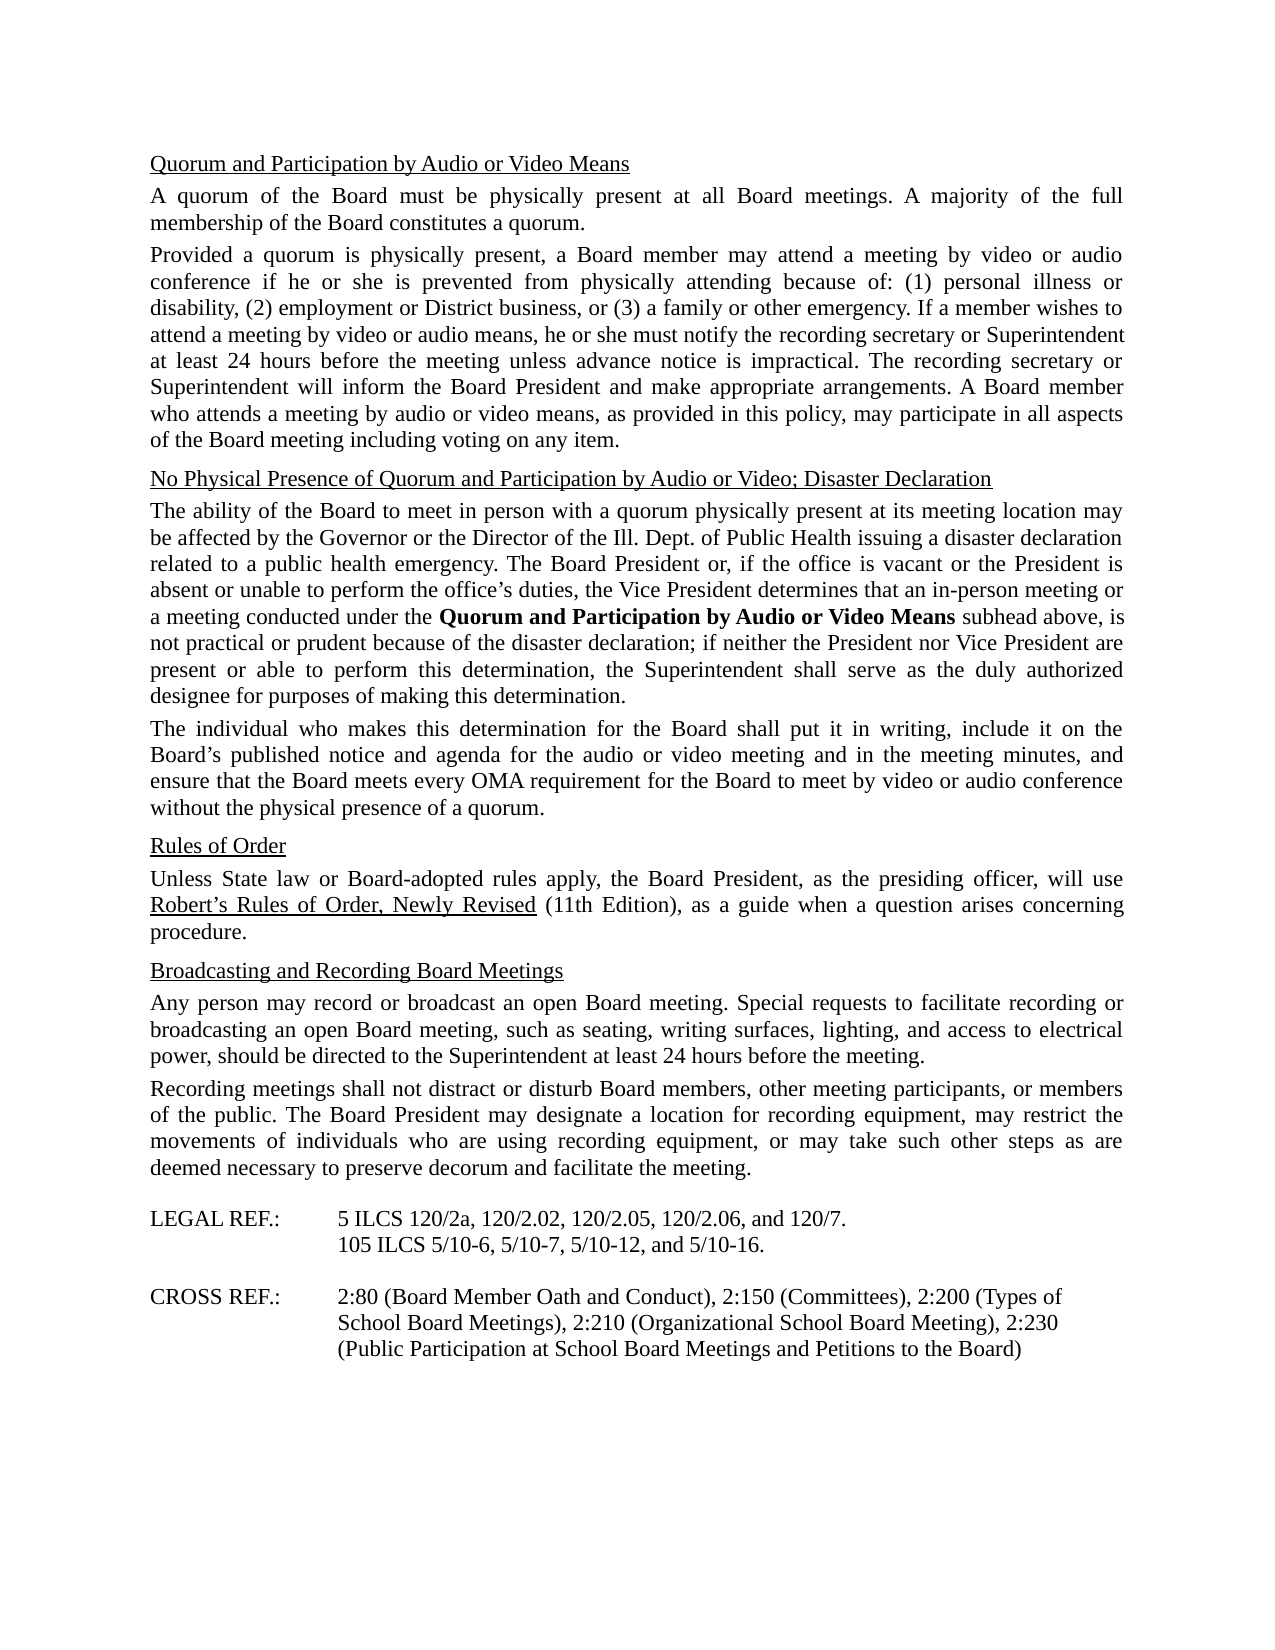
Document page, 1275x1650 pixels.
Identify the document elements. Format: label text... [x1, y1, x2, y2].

text The ability of the Board to meet in person with a quorum physically present at its meeting location may be affected by the Governor or the Director of the Ill. Dept. of Public Health issuing a disaster declaration related to a public health emergency. The Board President or, if the office is vacant or the President is absent or unable to perform the office’s duties, the Vice President determines that an in-person meeting or a meeting conducted under the Quorum and Participation by Audio or Video Means subhead above, is not practical or prudent because of the disaster declaration; if neither the President nor Vice President are present or able to perform this determination, the Superintendent shall serve as the duly authorized designee for purposes of making this determination. [150, 497, 1125, 708]
text LEGAL REF.: 5 ILCS 120/2a, 120/2.02, 120/2.05, 120/2.06, and 120/7. [150, 1205, 1125, 1231]
text Unless State law or Board-adopted rules apply, the Board President, as the presiding officer, will use Robert’s Rules of Order, Newly Revised (11th Edition), as a guide when a question arises concerning procedure. [150, 865, 1125, 944]
text 105 ILCS 5/10-6, 5/10-7, 5/10-12, and 5/10-16. [337, 1231, 1125, 1258]
subtitle Quorum and Participation by Audio or Video Means [150, 150, 1125, 176]
subtitle Broadcasting and Recording Board Meetings [150, 957, 1125, 983]
text Recording meetings shall not distract or disturb Board members, other meeting participants, or members of the public. The Board President may designate a location for recording equipment, may restrict the movements of individuals who are using recording equipment, or may take such other steps as are deemed necessary to preserve decorum and facilitate the meeting. [150, 1074, 1125, 1180]
text The individual who makes this determination for the Board shall put it in writing, include it on the Board’s published notice and agenda for the audio or video meeting and in the meeting minutes, and ensure that the Board meets every OMA requirement for the Board to meet by video or audio conference without the physical presence of a quorum. [150, 714, 1125, 820]
text CROSS REF.: 2:80 (Board Member Oath and Conduct), 2:150 (Committees), 2:200 (Types of School Board Meetings), 2:210 (Organizational School Board Meeting), 2:230 (Public Participation at School Board Meetings and Petitions to the Board) [150, 1283, 1125, 1362]
text A quorum of the Board must be physically present at all Board meetings. A majority of the full membership of the Board constitutes a quorum. [150, 183, 1125, 235]
subtitle Rules of Order [150, 832, 1125, 859]
text Any person may record or broadcast an open Board meeting. Special requests to facilitate recording or broadcasting an open Board meeting, such as seating, writing surfaces, lighting, and access to electrical power, should be directed to the Superintendent at least 24 hours before the meeting. [150, 989, 1125, 1068]
subtitle No Physical Presence of Quorum and Participation by Audio or Video; Disaster Declaration [150, 465, 1125, 491]
text Provided a quorum is physically present, a Board member may attend a meeting by video or audio conference if he or she is prevented from physically attending because of: (1) personal illness or disability, (2) employment or District business, or (3) a family or other emergency. If a member wishes to attend a meeting by video or audio means, he or she must notify the recording secretary or Superintendent at least 24 hours before the meeting unless advance notice is impractical. The recording secretary or Superintendent will inform the Board President and make appropriate arrangements. A Board member who attends a meeting by audio or video means, as provided in this policy, may participate in all aspects of the Board meeting including voting on any item. [150, 242, 1125, 452]
